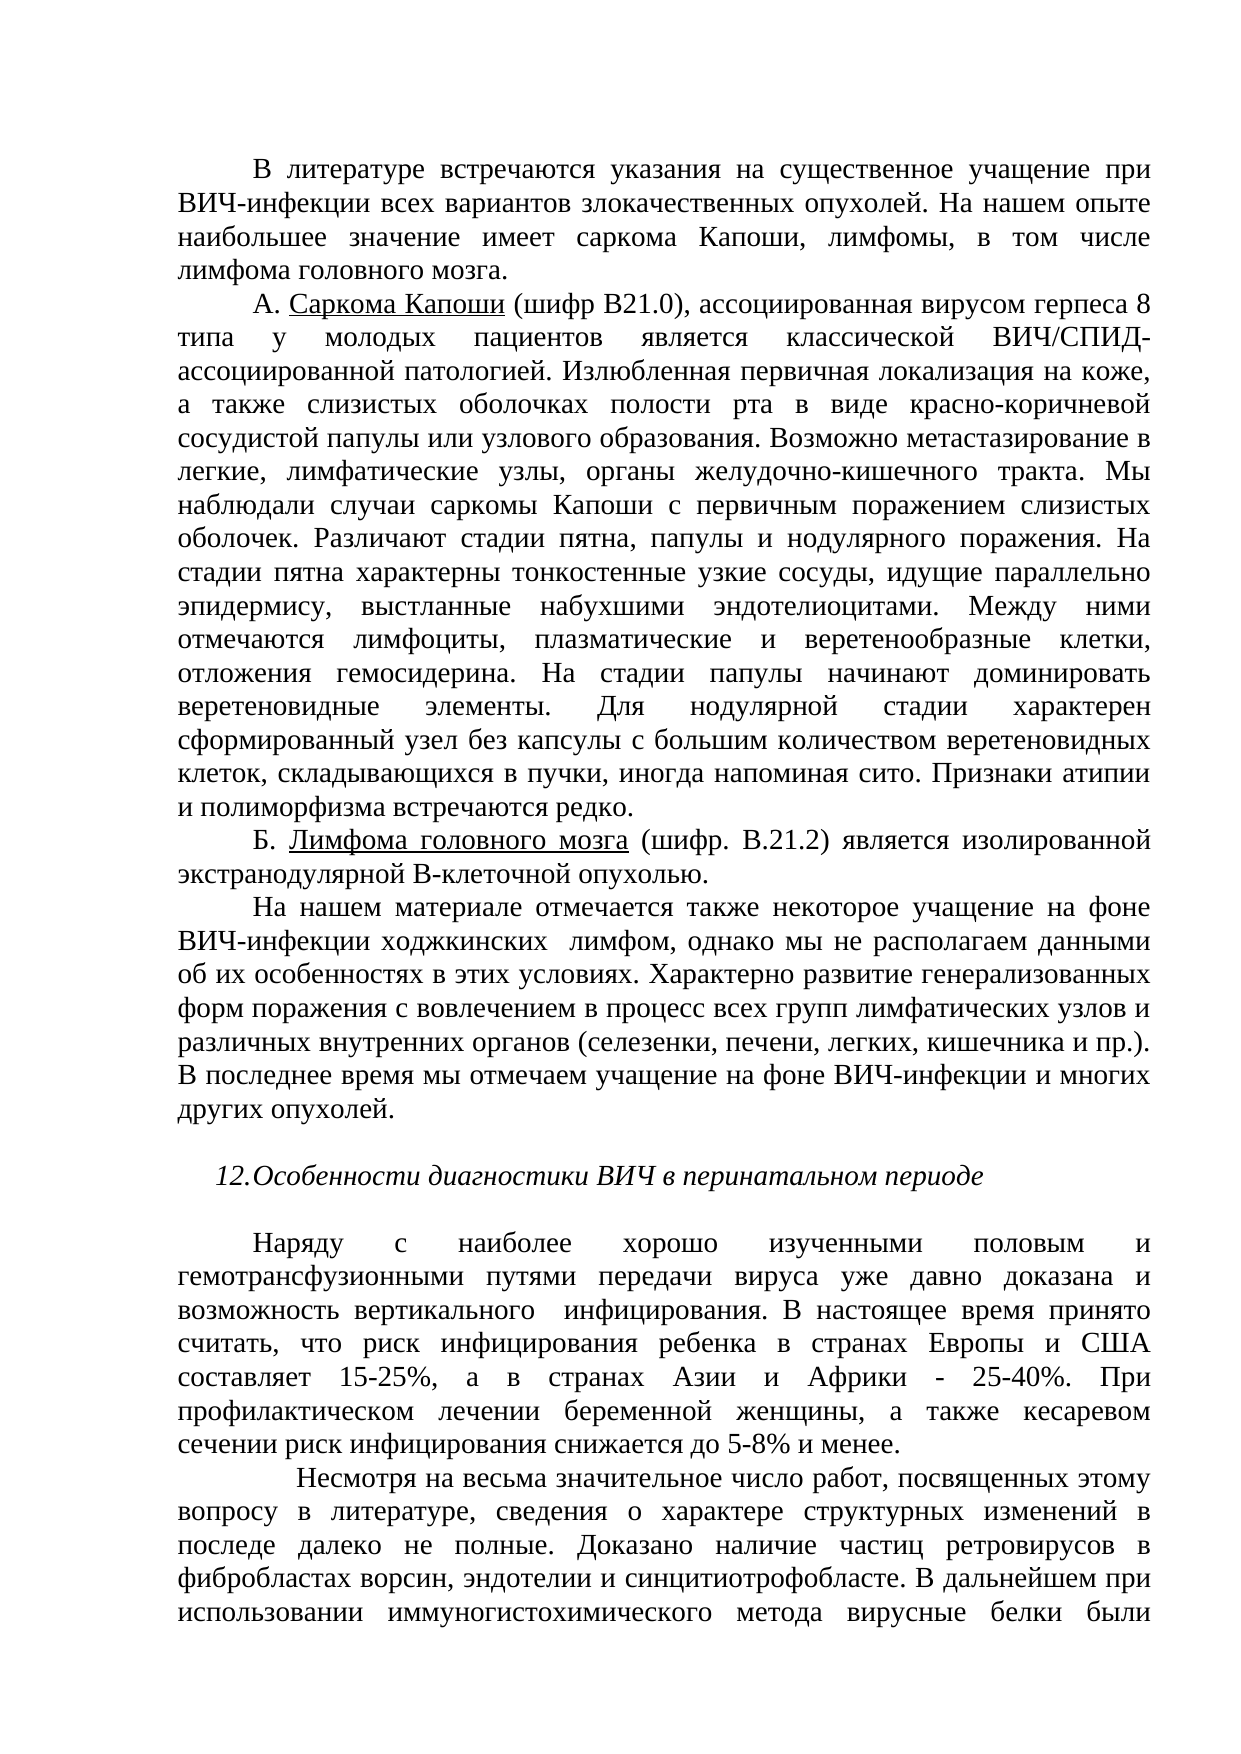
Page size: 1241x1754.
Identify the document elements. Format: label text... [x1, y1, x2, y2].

text Б. Лимфома головного мозга (шифр. В.21.2) является изолированной экстранодулярной В-клеточной опухолью. [177, 822, 1152, 889]
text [177, 1460, 1152, 1627]
text В литературе встречаются указания на существенное учащение при ВИЧ-инфекции всех вариантов злокачественных опухолей. На нашем опыте наибольшее значение имеет саркома Капоши, лимфомы, в том числе лимфома головного мозга. [177, 152, 1152, 286]
text Наряду с наиболее хорошо изученными половым и гемотрансфузионными путями передачи вируса уже давно доказана и возможность вертикального инфицирования. В настоящее время принято считать, что риск инфицирования ребенка в странах Европы и США составляет 15-25%, а в странах Азии и Африки - 25-40%. При профилактическом лечении беременной женщины, а также кесаревом сечении риск инфицирования снижается до 5-8% и менее. [177, 1225, 1152, 1460]
list Особенности диагностики ВИЧ в перинатальном периоде [215, 1158, 1152, 1191]
text А. Саркома Капоши (шифр В21.0), ассоциированная вирусом герпеса 8 типа у молодых пациентов является классической ВИЧ/СПИД-ассоциированной патологией. Излюбленная первичная локализация на коже, а также слизистых оболочках полости рта в виде красно-коричневой сосудистой папулы или узлового образования. Возможно метастазирование в легкие, лимфатические узлы, органы желудочно-кишечного тракта. Мы наблюдали случаи саркомы Капоши с первичным поражением слизистых оболочек. Различают стадии пятна, папулы и нодулярного поражения. На стадии пятна характерны тонкостенные узкие сосуды, идущие параллельно эпидермису, выстланные набухшими эндотелиоцитами. Между ними отмечаются лимфоциты, плазматические и веретенообразные клетки, отложения гемосидерина. На стадии папулы начинают доминировать веретеновидные элементы. Для нодулярной стадии характерен сформированный узел без капсулы с большим количеством веретеновидных клеток, складывающихся в пучки, иногда напоминая сито. Признаки атипии и полиморфизма встречаются редко. [177, 286, 1152, 822]
text На нашем материале отмечается также некоторое учащение на фоне ВИЧ-инфекции ходжкинских лимфом, однако мы не располагаем данными об их особенностях в этих условиях. Характерно развитие генерализованных форм поражения с вовлечением в процесс всех групп лимфатических узлов и различных внутренних органов (селезенки, печени, легких, кишечника и пр.). В последнее время мы отмечаем учащение на фоне ВИЧ-инфекции и многих других опухолей. [177, 889, 1152, 1124]
